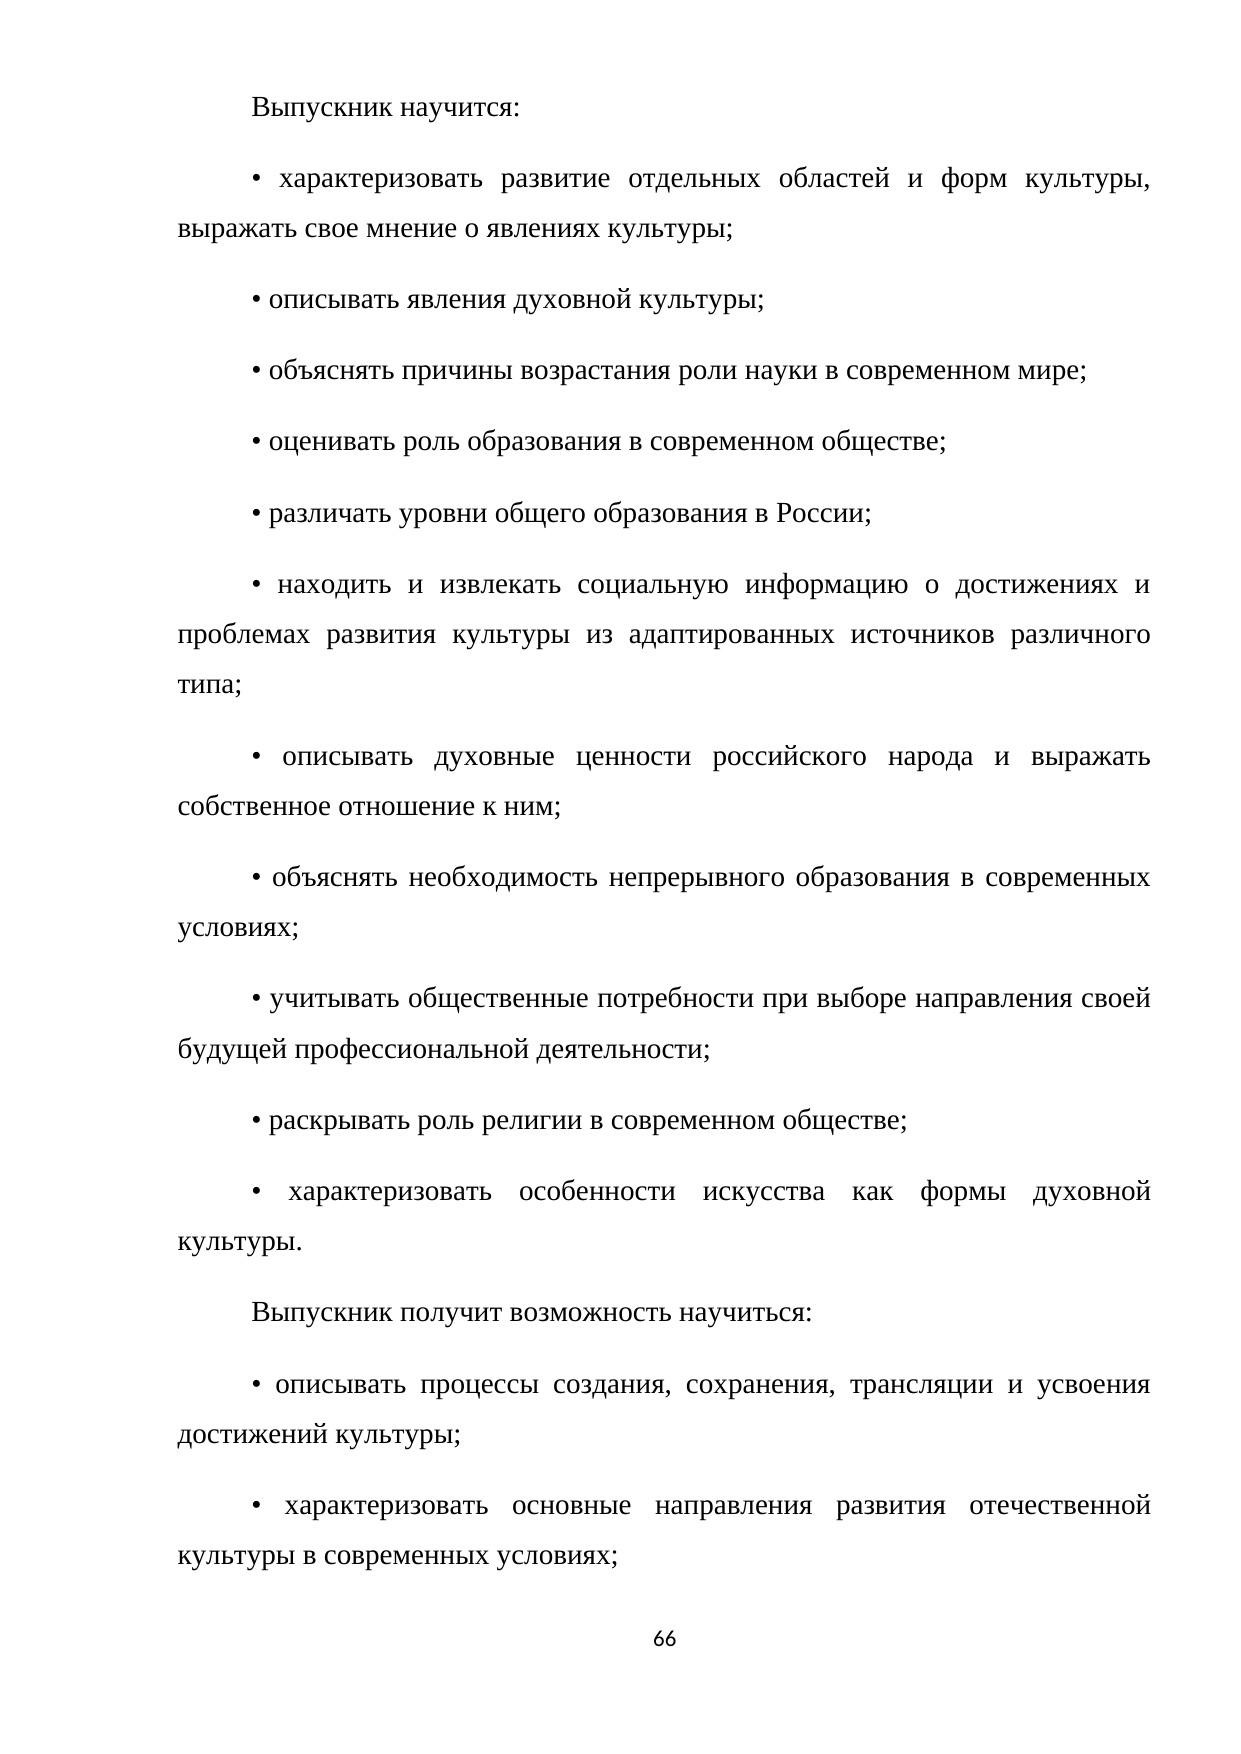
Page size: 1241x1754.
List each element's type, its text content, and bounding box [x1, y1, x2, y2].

text • раскрывать роль религии в современном обществе; [177, 1102, 1152, 1136]
text • объяснять необходимость непрерывного образования в современных условиях; [177, 859, 1152, 943]
text • оценивать роль образования в современном обществе; [177, 423, 1152, 457]
text • описывать процессы создания, сохранения, трансляции и усвоения достижений культуры; [177, 1366, 1152, 1449]
text Выпускник получит возможность научиться: [177, 1294, 1152, 1328]
text • находить и извлекать социальную информацию о достижениях и проблемах развития культуры из адаптированных источников различного типа; [177, 566, 1152, 700]
text • характеризовать особенности искусства как формы духовной культуры. [177, 1173, 1152, 1257]
text • описывать духовные ценности российского народа и выражать собственное отношение к ним; [177, 738, 1152, 821]
text • объяснять причины возрастания роли науки в современном мире; [177, 352, 1152, 386]
text • характеризовать основные направления развития отечественной культуры в современных условиях; [177, 1487, 1152, 1571]
text • различать уровни общего образования в России; [177, 495, 1152, 528]
text • характеризовать развитие отдельных областей и форм культуры, выражать свое мнение о явлениях культуры; [177, 160, 1152, 244]
text • учитывать общественные потребности при выборе направления своей будущей профессиональной деятельности; [177, 981, 1152, 1064]
text Выпускник научится: [177, 89, 1152, 122]
text • описывать явления духовной культуры; [177, 281, 1152, 315]
